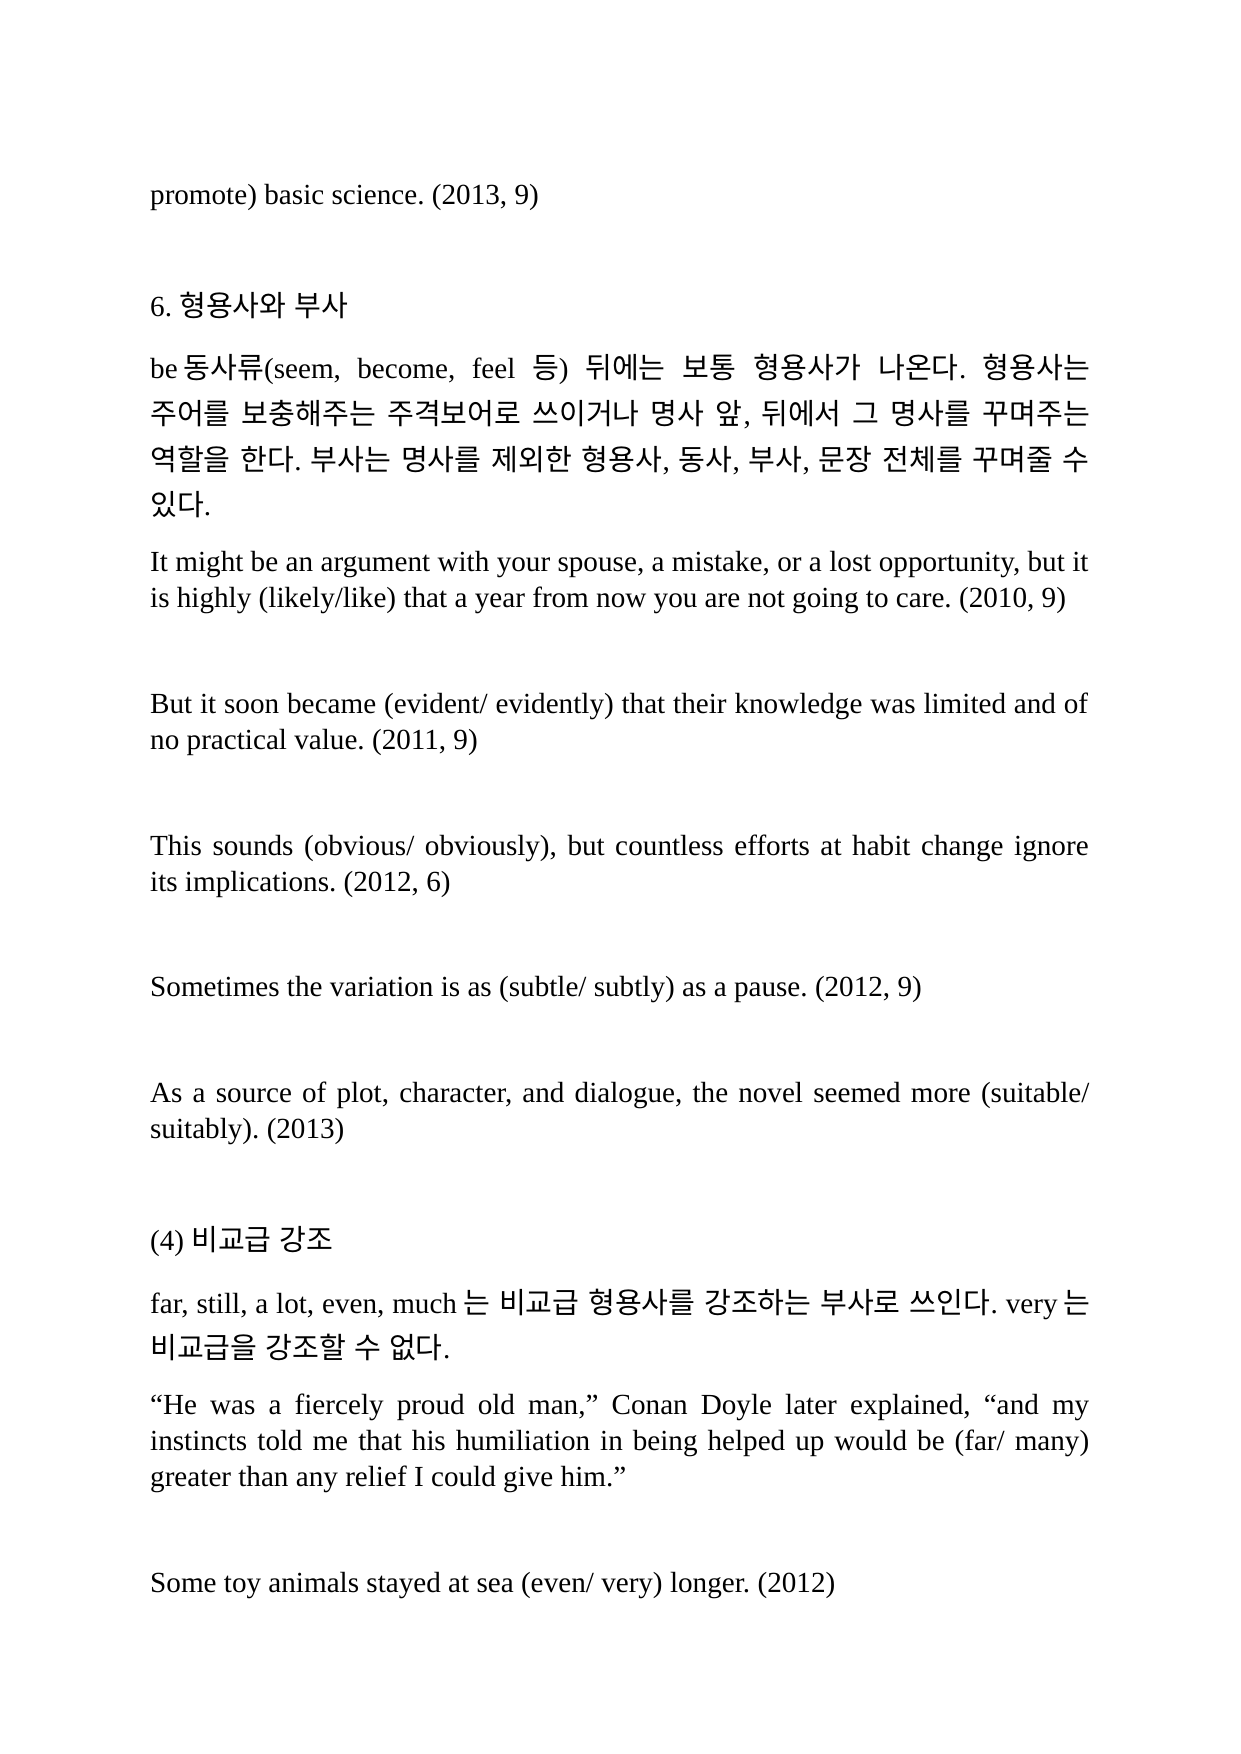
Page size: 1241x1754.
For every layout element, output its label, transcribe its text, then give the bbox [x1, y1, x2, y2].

text But it soon became (evident/ evidently) that their knowledge was limited and of no practical value. (2011, 9) [150, 686, 1090, 756]
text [150, 177, 1090, 211]
text Sometimes the variation is as (subtle/ subtly) as a pause. (2012, 9) [150, 969, 1090, 1003]
text As a source of plot, character, and dialogue, the novel seemed more (suitable/ suitably). (2013) [150, 1075, 1090, 1145]
text “He was a fiercely proud old man,” Conan Doyle later explained, “and my instincts told me that his humiliation in being helped up would be (far/ many) greater than any relief I could give him.” [150, 1387, 1090, 1493]
text It might be an argument with your spouse, a mistake, or a lost opportunity, but it is highly (likely/like) that a year from now you are not going to care. (2010, 9) [150, 544, 1090, 614]
text be동사류(seem, become, feel 등) 뒤에는 보통 형용사가 나온다. 형용사는 주어를 보충해주는 주격보어로 쓰이거나 명사 앞, 뒤에서 그 명사를 꾸며주는 역할을 한다. 부사는 명사를 제외한 형용사, 동사, 부사, 문장 전체를 꾸며줄 수 있다. [150, 345, 1090, 524]
text (4) 비교급 강조 [150, 1217, 1090, 1259]
text Some toy animals stayed at sea (even/ very) longer. (2012) [150, 1565, 1090, 1599]
text This sounds (obvious/ obviously), but countless efforts at habit change ignore its implications. (2012, 6) [150, 828, 1090, 897]
text far, still, a lot, even, much는 비교급 형용사를 강조하는 부사로 쓰인다. very는 비교급을 강조할 수 없다. [150, 1279, 1090, 1367]
text 6. 형용사와 부사 [150, 283, 1090, 325]
